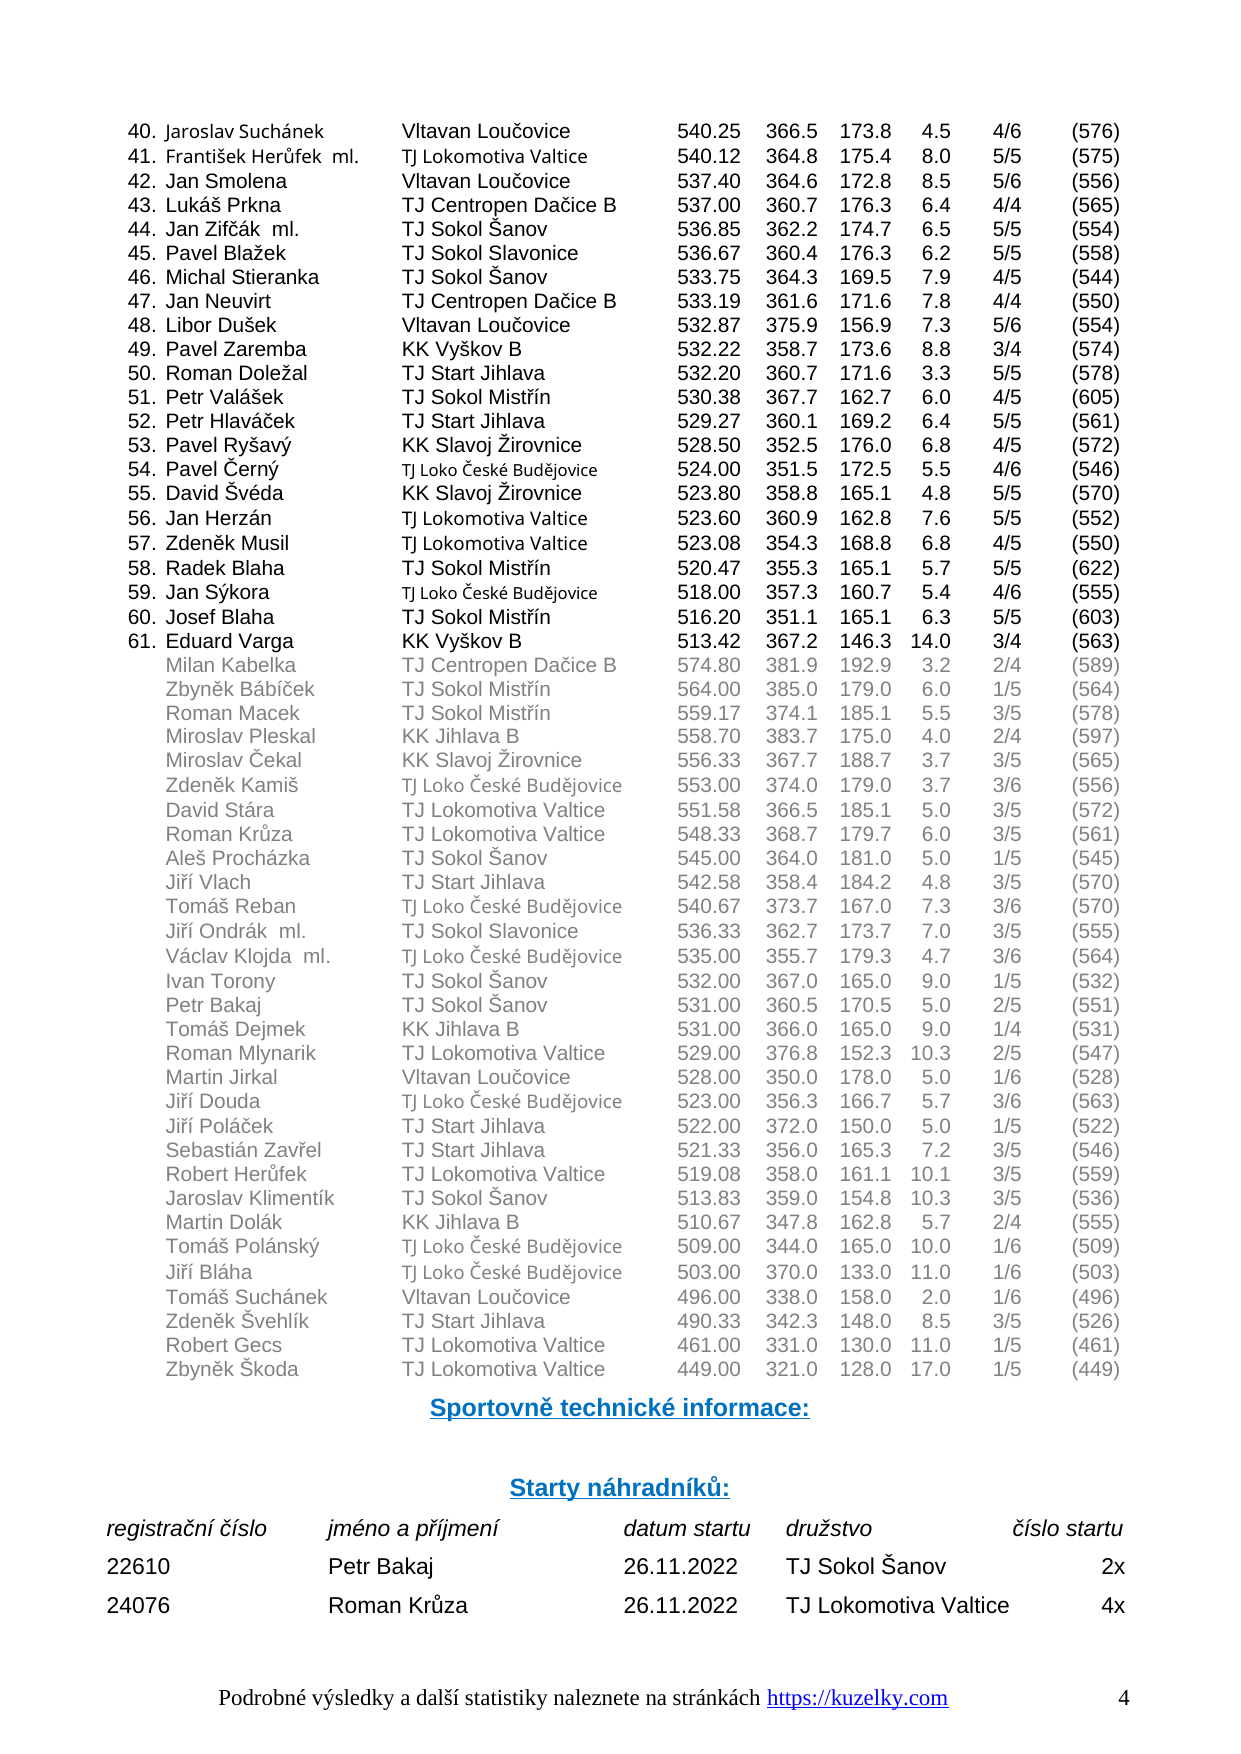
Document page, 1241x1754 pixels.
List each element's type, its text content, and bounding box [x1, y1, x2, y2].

text 40. Jaroslav Suchánek Vltavan Loučovice 540.25 366.5 173.8 4.5 4/6 (576) [106, 118, 1134, 144]
text Zbyněk Škoda TJ Lokomotiva Valtice 449.00 321.0 128.0 17.0 1/5 (449) [106, 1357, 1134, 1381]
text Roman Macek TJ Sokol Mistřín 559.17 374.1 185.1 5.5 3/5 (578) [106, 700, 1134, 724]
text Tomáš Reban TJ Loko České Budějovice 540.67 373.7 167.0 7.3 3/6 (570) [106, 894, 1134, 919]
text Sportovně technické informace: [94, 1393, 1145, 1422]
text 22610 Petr Bakaj 26.11.2022 TJ Sokol Šanov 2x [106, 1553, 1134, 1580]
text Jiří Poláček TJ Start Jihlava 522.00 372.0 150.0 5.0 1/5 (522) [106, 1114, 1134, 1138]
text Jaroslav Klimentík TJ Sokol Šanov 513.83 359.0 154.8 10.3 3/5 (536) [106, 1186, 1134, 1210]
text Jiří Bláha TJ Loko České Budějovice 503.00 370.0 133.0 11.0 1/6 (503) [106, 1259, 1134, 1285]
text Jiří Ondrák ml. TJ Sokol Slavonice 536.33 362.7 173.7 7.0 3/5 (555) [106, 919, 1134, 943]
text 61. Eduard Varga KK Vyškov B 513.42 367.2 146.3 14.0 3/4 (563) [106, 628, 1134, 652]
text 53. Pavel Ryšavý KK Slavoj Žirovnice 528.50 352.5 176.0 6.8 4/5 (572) [106, 433, 1134, 457]
text Miroslav Čekal KK Slavoj Žirovnice 556.33 367.7 188.7 3.7 3/5 (565) [106, 748, 1134, 772]
text Zbyněk Bábíček TJ Sokol Mistřín 564.00 385.0 179.0 6.0 1/5 (564) [106, 676, 1134, 700]
text Tomáš Polánský TJ Loko České Budějovice 509.00 344.0 165.0 10.0 1/6 (509) [106, 1234, 1134, 1259]
text Robert Herůfek TJ Lokomotiva Valtice 519.08 358.0 161.1 10.1 3/5 (559) [106, 1162, 1134, 1186]
text Petr Bakaj TJ Sokol Šanov 531.00 360.5 170.5 5.0 2/5 (551) [106, 993, 1134, 1017]
text 24076 Roman Krůza 26.11.2022 TJ Lokomotiva Valtice 4x [106, 1592, 1134, 1618]
text 55. David Švéda KK Slavoj Žirovnice 523.80 358.8 165.1 4.8 5/5 (570) [106, 481, 1134, 505]
text David Stára TJ Lokomotiva Valtice 551.58 366.5 185.1 5.0 3/5 (572) [106, 798, 1134, 822]
text 45. Pavel Blažek TJ Sokol Slavonice 536.67 360.4 176.3 6.2 5/5 (558) [106, 241, 1134, 265]
text 48. Libor Dušek Vltavan Loučovice 532.87 375.9 156.9 7.3 5/6 (554) [106, 313, 1134, 337]
text Aleš Procházka TJ Sokol Šanov 545.00 364.0 181.0 5.0 1/5 (545) [106, 846, 1134, 870]
text 52. Petr Hlaváček TJ Start Jihlava 529.27 360.1 169.2 6.4 5/5 (561) [106, 409, 1134, 433]
text Ivan Torony TJ Sokol Šanov 532.00 367.0 165.0 9.0 1/5 (532) [106, 969, 1134, 993]
text 51. Petr Valášek TJ Sokol Mistřín 530.38 367.7 162.7 6.0 4/5 (605) [106, 385, 1134, 409]
text Václav Klojda ml. TJ Loko České Budějovice 535.00 355.7 179.3 4.7 3/6 (564) [106, 943, 1134, 969]
text Tomáš Dejmek KK Jihlava B 531.00 366.0 165.0 9.0 1/4 (531) [106, 1017, 1134, 1041]
text 54. Pavel Černý TJ Loko České Budějovice 524.00 351.5 172.5 5.5 4/6 (546) [106, 457, 1134, 481]
text 50. Roman Doležal TJ Start Jihlava 532.20 360.7 171.6 3.3 5/5 (578) [106, 361, 1134, 385]
text Martin Dolák KK Jihlava B 510.67 347.8 162.8 5.7 2/4 (555) [106, 1210, 1134, 1234]
text Zdeněk Kamiš TJ Loko České Budějovice 553.00 374.0 179.0 3.7 3/6 (556) [106, 772, 1134, 798]
text 41. František Herůfek ml. TJ Lokomotiva Valtice 540.12 364.8 175.4 8.0 5/5 (575) [106, 144, 1134, 169]
text Jiří Douda TJ Loko České Budějovice 523.00 356.3 166.7 5.7 3/6 (563) [106, 1088, 1134, 1114]
text 43. Lukáš Prkna TJ Centropen Dačice B 537.00 360.7 176.3 6.4 4/4 (565) [106, 193, 1134, 217]
text 56. Jan Herzán TJ Lokomotiva Valtice 523.60 360.9 162.8 7.6 5/5 (552) [106, 505, 1134, 531]
text Zdeněk Švehlík TJ Start Jihlava 490.33 342.3 148.0 8.5 3/5 (526) [106, 1309, 1134, 1333]
text 58. Radek Blaha TJ Sokol Mistřín 520.47 355.3 165.1 5.7 5/5 (622) [106, 556, 1134, 580]
text Jiří Vlach TJ Start Jihlava 542.58 358.4 184.2 4.8 3/5 (570) [106, 870, 1134, 894]
text Starty náhradníků: [94, 1473, 1145, 1502]
text 60. Josef Blaha TJ Sokol Mistřín 516.20 351.1 165.1 6.3 5/5 (603) [106, 604, 1134, 628]
text 59. Jan Sýkora TJ Loko České Budějovice 518.00 357.3 160.7 5.4 4/6 (555) [106, 580, 1134, 604]
text Milan Kabelka TJ Centropen Dačice B 574.80 381.9 192.9 3.2 2/4 (589) [106, 652, 1134, 676]
text 46. Michal Stieranka TJ Sokol Šanov 533.75 364.3 169.5 7.9 4/5 (544) [106, 265, 1134, 289]
text 49. Pavel Zaremba KK Vyškov B 532.22 358.7 173.6 8.8 3/4 (574) [106, 337, 1134, 361]
text Martin Jirkal Vltavan Loučovice 528.00 350.0 178.0 5.0 1/6 (528) [106, 1064, 1134, 1088]
text Roman Mlynarik TJ Lokomotiva Valtice 529.00 376.8 152.3 10.3 2/5 (547) [106, 1041, 1134, 1064]
text 57. Zdeněk Musil TJ Lokomotiva Valtice 523.08 354.3 168.8 6.8 4/5 (550) [106, 531, 1134, 556]
text Tomáš Suchánek Vltavan Loučovice 496.00 338.0 158.0 2.0 1/6 (496) [106, 1285, 1134, 1309]
text Miroslav Pleskal KK Jihlava B 558.70 383.7 175.0 4.0 2/4 (597) [106, 724, 1134, 748]
text Sebastián Zavřel TJ Start Jihlava 521.33 356.0 165.3 7.2 3/5 (546) [106, 1138, 1134, 1162]
text Roman Krůza TJ Lokomotiva Valtice 548.33 368.7 179.7 6.0 3/5 (561) [106, 822, 1134, 846]
text Robert Gecs TJ Lokomotiva Valtice 461.00 331.0 130.0 11.0 1/5 (461) [106, 1333, 1134, 1357]
text registrační číslo jméno a příjmení datum startu družstvo číslo startu [106, 1514, 1134, 1541]
text 47. Jan Neuvirt TJ Centropen Dačice B 533.19 361.6 171.6 7.8 4/4 (550) [106, 289, 1134, 313]
text 44. Jan Zifčák ml. TJ Sokol Šanov 536.85 362.2 174.7 6.5 5/5 (554) [106, 217, 1134, 241]
text 42. Jan Smolena Vltavan Loučovice 537.40 364.6 172.8 8.5 5/6 (556) [106, 169, 1134, 193]
